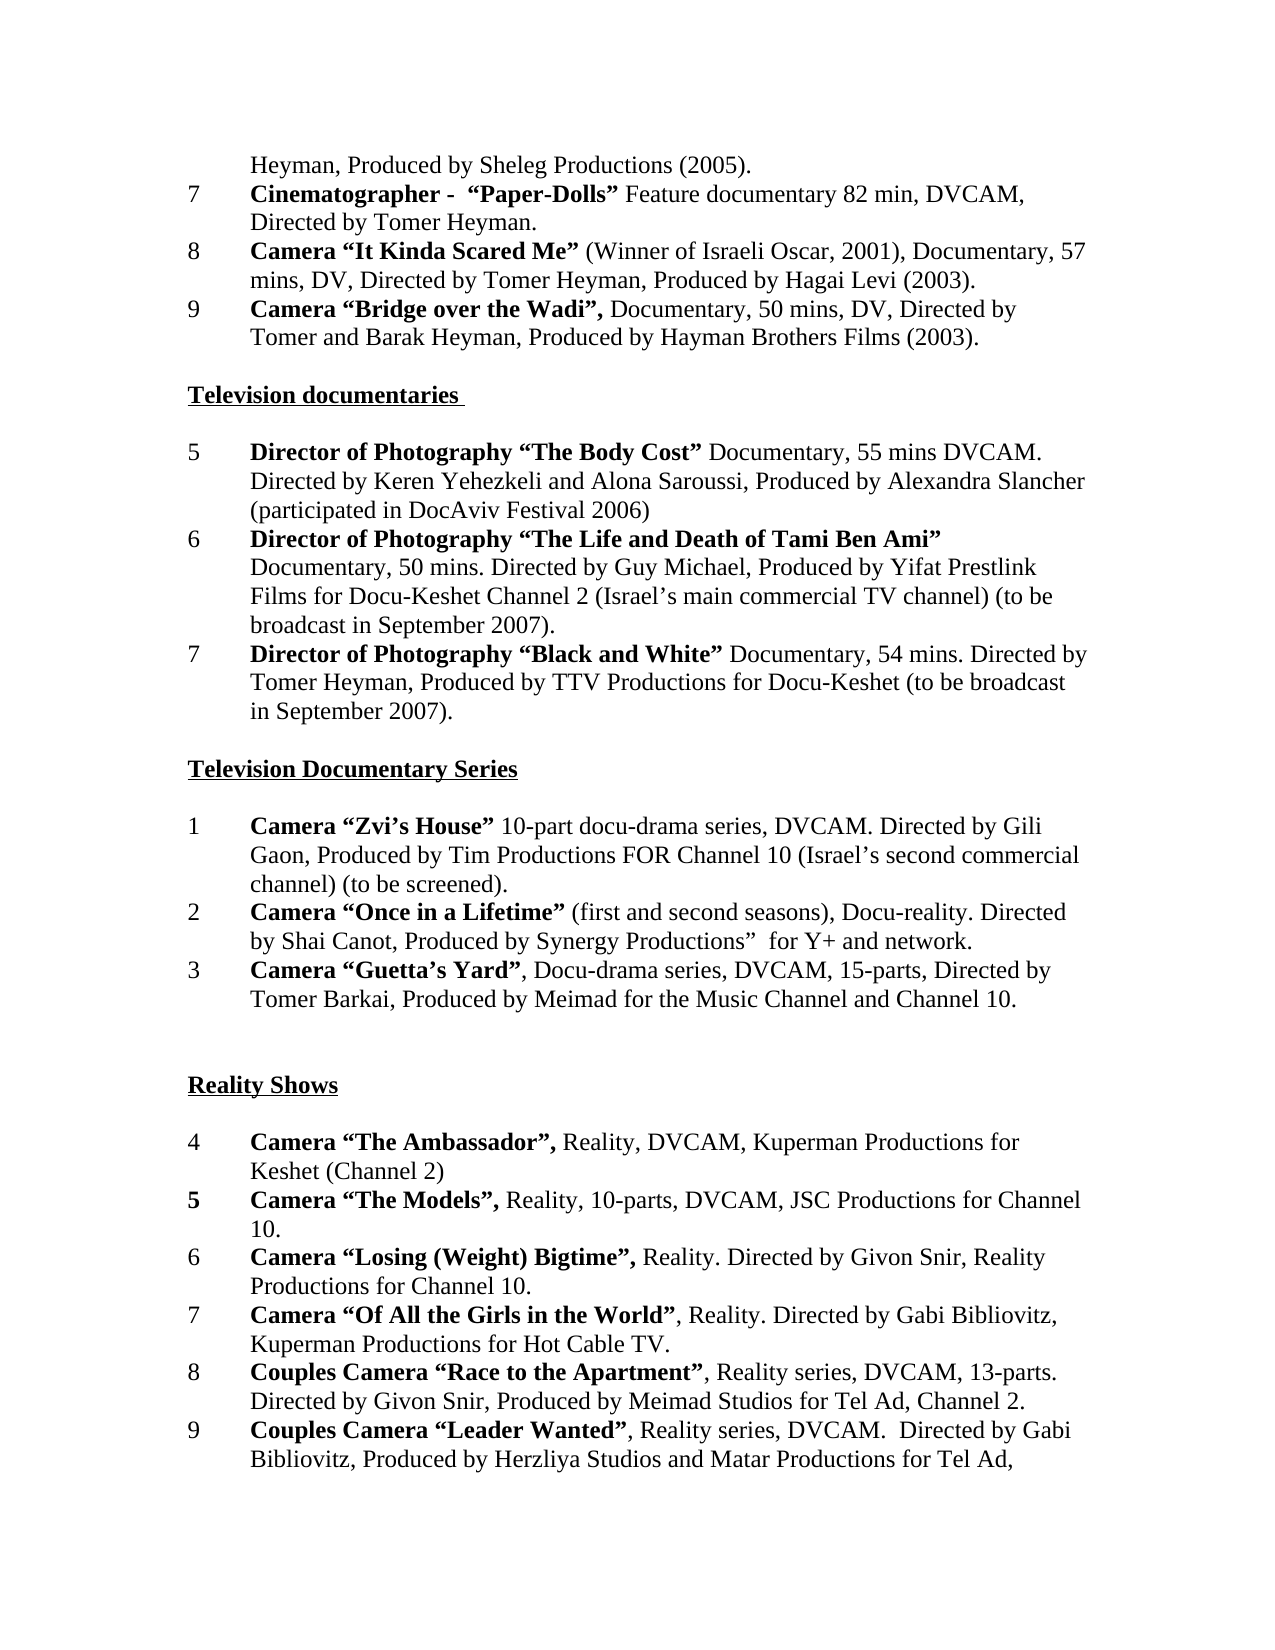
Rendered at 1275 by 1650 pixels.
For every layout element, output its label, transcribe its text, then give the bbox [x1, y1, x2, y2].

list Camera “It Kinda Scared Me” (Winner of Israeli Oscar, 2001), Documentary, 57 mins, DV, Directed by Tomer Heyman, Produced by Hagai Levi (2003). [187, 236, 1087, 294]
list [187, 150, 1087, 179]
list Director of Photography “The Body Cost” Documentary, 55 mins DVCAM. Directed by Keren Yehezkeli and Alona Saroussi, Produced by Alexandra Slancher (participated in DocAviv Festival 2006) [187, 437, 1087, 524]
list Camera “Guetta’s Yard”, Docu-drama series, DVCAM, 15-parts, Directed by Tomer Barkai, Produced by Meimad for the Music Channel and Channel 10. [187, 955, 1087, 1012]
list Camera “Once in a Lifetime” (first and second seasons), Docu-reality. Directed by Shai Canot, Produced by Synergy Productions” for Y+ and network. [187, 897, 1087, 955]
list Camera “Losing (Weight) Bigtime”, Reality. Directed by Givon Snir, Reality Productions for Channel 10. [187, 1242, 1087, 1300]
list Camera “Zvi’s House” 10-part docu-drama series, DVCAM. Directed by Gili Gaon, Produced by Tim Productions FOR Channel 10 (’s second commercial channel) (to be screened). [187, 811, 1087, 897]
list Camera “Bridge over the Wadi”, Documentary, 50 mins, DV, Directed by Tomer and Barak Heyman, Produced by Hayman Brothers Films (2003). [187, 294, 1087, 351]
list Camera “The Ambassador”, Reality, DVCAM, Kuperman Productions for Keshet (Channel 2) [187, 1127, 1087, 1185]
list Camera “Of All the Girls in the World”, Reality. Directed by Gabi Bibliovitz, Kuperman Productions for Hot Cable TV. [187, 1300, 1087, 1357]
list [187, 1415, 1087, 1472]
text Television documentaries [187, 380, 1087, 409]
list Camera “The Models”, Reality, 10-parts, DVCAM, JSC Productions for Channel 10. [187, 1185, 1087, 1242]
list Director of Photography “The Life and Death of Tami Ben Ami” Documentary, 50 mins. Directed by Guy Michael, Produced by Yifat Prestlink Films for Docu-Keshet Channel 2 (’s main commercial TV channel) (to be broadcast in September 2007). [187, 524, 1087, 639]
text Television Documentary Series [187, 754, 1087, 782]
text Reality Shows [187, 1070, 1087, 1099]
list Director of Photography “Black and White” Documentary, 54 mins. Directed by Tomer Heyman, Produced by TTV Productions for Docu-Keshet (to be broadcast in September 2007). [187, 639, 1087, 725]
list Couples Camera “Race to the Apartment”, Reality series, DVCAM, 13-parts. Directed by Givon Snir, Produced by Meimad Studios for Tel Ad, Channel 2. [187, 1357, 1087, 1415]
list Cinematographer - “Paper-Dolls” Feature documentary 82 min, DVCAM, Directed by Tomer Heyman. [187, 179, 1087, 236]
